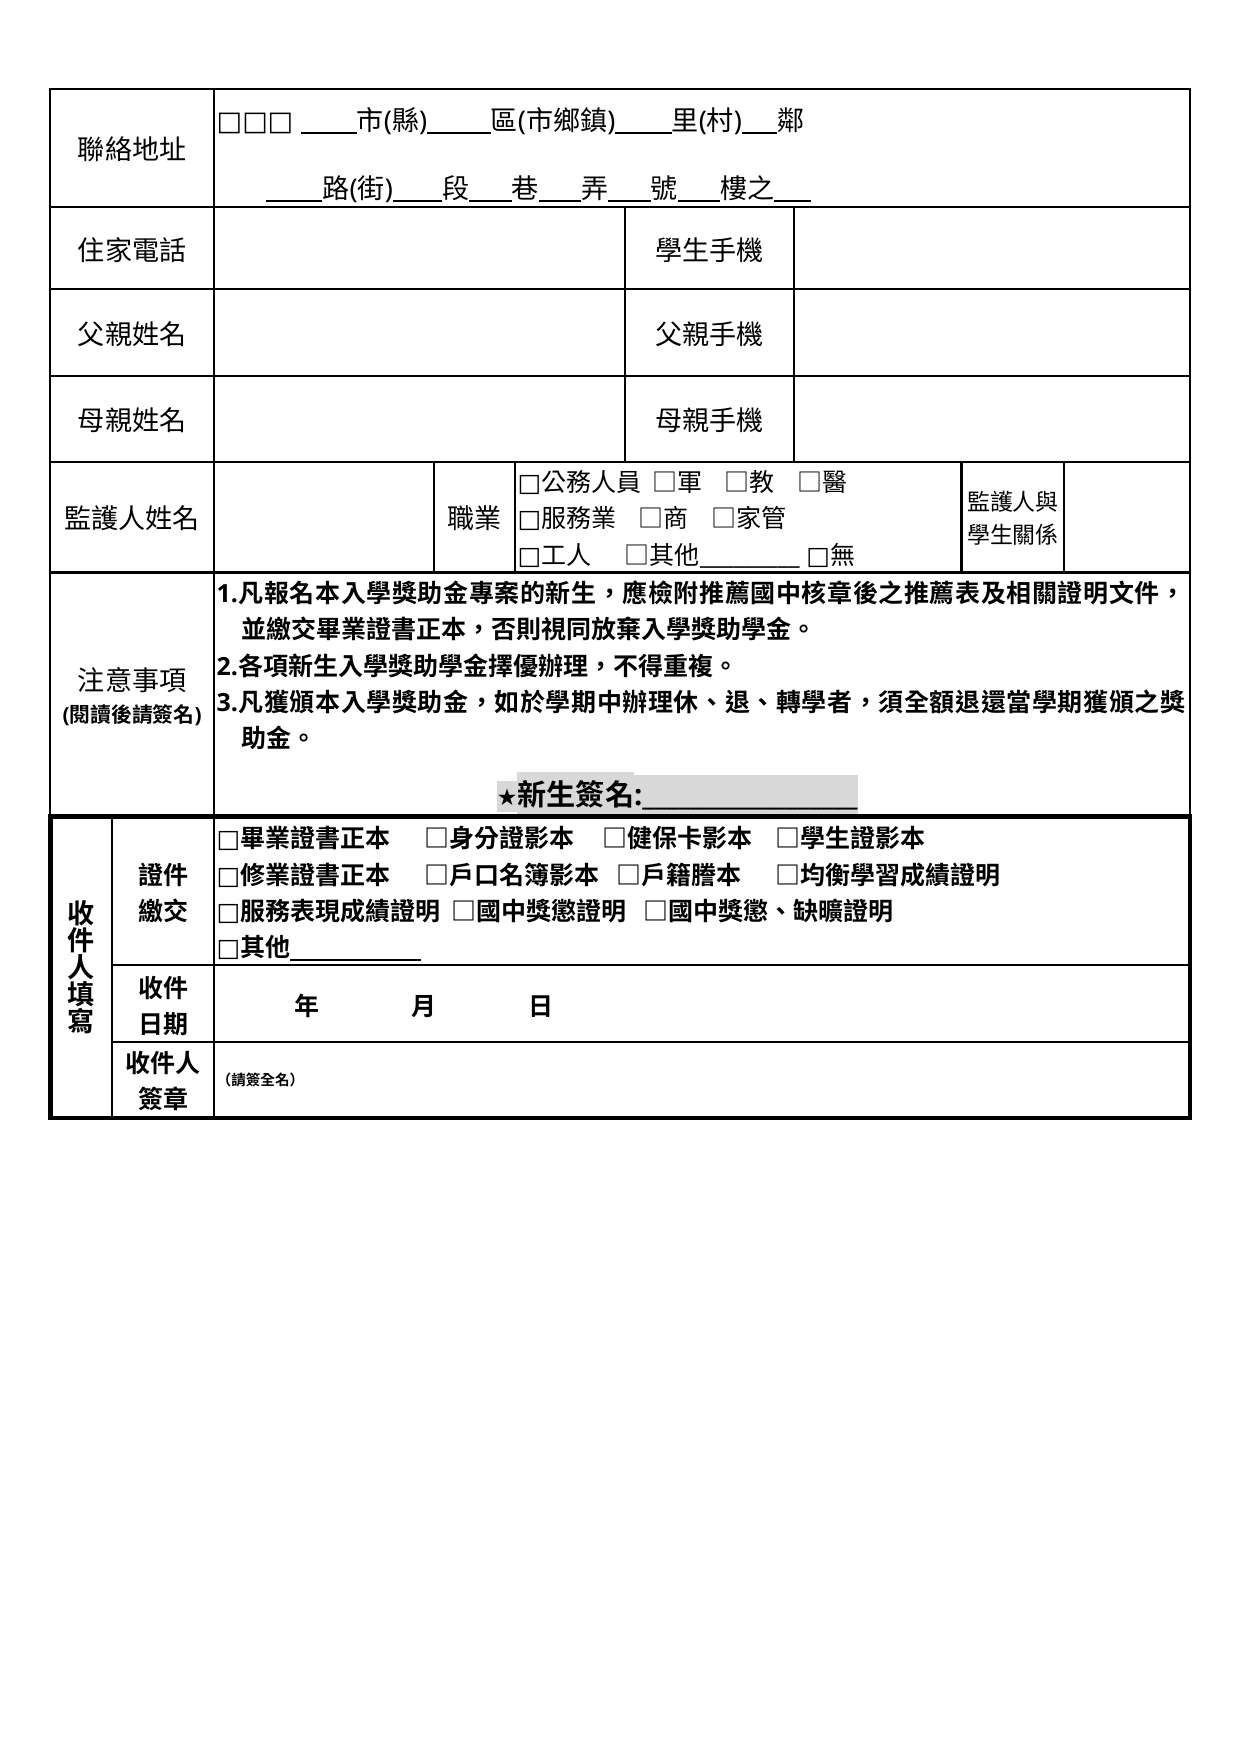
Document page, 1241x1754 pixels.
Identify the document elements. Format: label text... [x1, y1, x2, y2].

table_cell [215, 463, 433, 571]
table_cell [215, 290, 624, 374]
table_cell [215, 377, 624, 461]
table_cell 收件人 簽章 [113, 1043, 213, 1116]
table_cell 父親姓名 [51, 290, 213, 374]
table_cell 學生手機 [626, 208, 793, 288]
table_cell [795, 290, 1189, 374]
table_cell □畢業證書正本 □身分證影本 □健保卡影本 □學生證影本 □修業證書正本 □戶口名簿影本 □戶籍謄本 □均衡學習成績證明 □服務表現成績證明 □國中獎懲證明 □國中獎懲、缺曠證明 □其他 [215, 819, 1188, 964]
table_cell （請簽全名） [215, 1043, 1188, 1116]
table_cell 聯絡地址 [51, 90, 213, 206]
table_cell [215, 208, 624, 288]
table_cell 年 月 日 [215, 966, 1188, 1041]
table_cell 母親姓名 [51, 377, 213, 461]
table_cell 收件人填寫 [53, 819, 111, 1116]
table_cell 職業 [435, 463, 514, 571]
table_cell [795, 208, 1189, 288]
table_cell □公務人員 □軍 □教 □醫 □服務業 □商 □家管 □工人 □其他_________ □無 [516, 463, 960, 571]
table_cell [1065, 463, 1189, 571]
table_cell 監護人與 學生關係 [963, 463, 1063, 571]
table_cell 父親手機 [626, 290, 793, 374]
table_cell 注意事項 (閱讀後請簽名) [51, 574, 213, 814]
table_cell 監護人姓名 [51, 463, 213, 571]
table_cell 住家電話 [51, 208, 213, 288]
table_cell □□□ 市(縣) 區(市鄉鎮) 里(村) 鄰 路(街) 段 巷 弄 號 樓之 [215, 90, 1189, 206]
table_cell 證件 繳交 [113, 819, 213, 964]
table_cell [795, 377, 1189, 461]
table_cell 1.凡報名本入學獎助金專案的新生，應檢附推薦國中核章後之推薦表及相關證明文件，並繳交畢業證書正本，否則視同放棄入學獎助學金。 2.各項新生入學獎助學金擇優辦理，不得重複。 3.凡獲頒本入學獎助金，如於學期中辦理休、退、轉學者，須全額退還當學期獲頒之獎助金。 ★新生簽名:__________________ [215, 574, 1189, 814]
table_cell 收件 日期 [113, 966, 213, 1041]
table_cell 母親手機 [626, 377, 793, 461]
